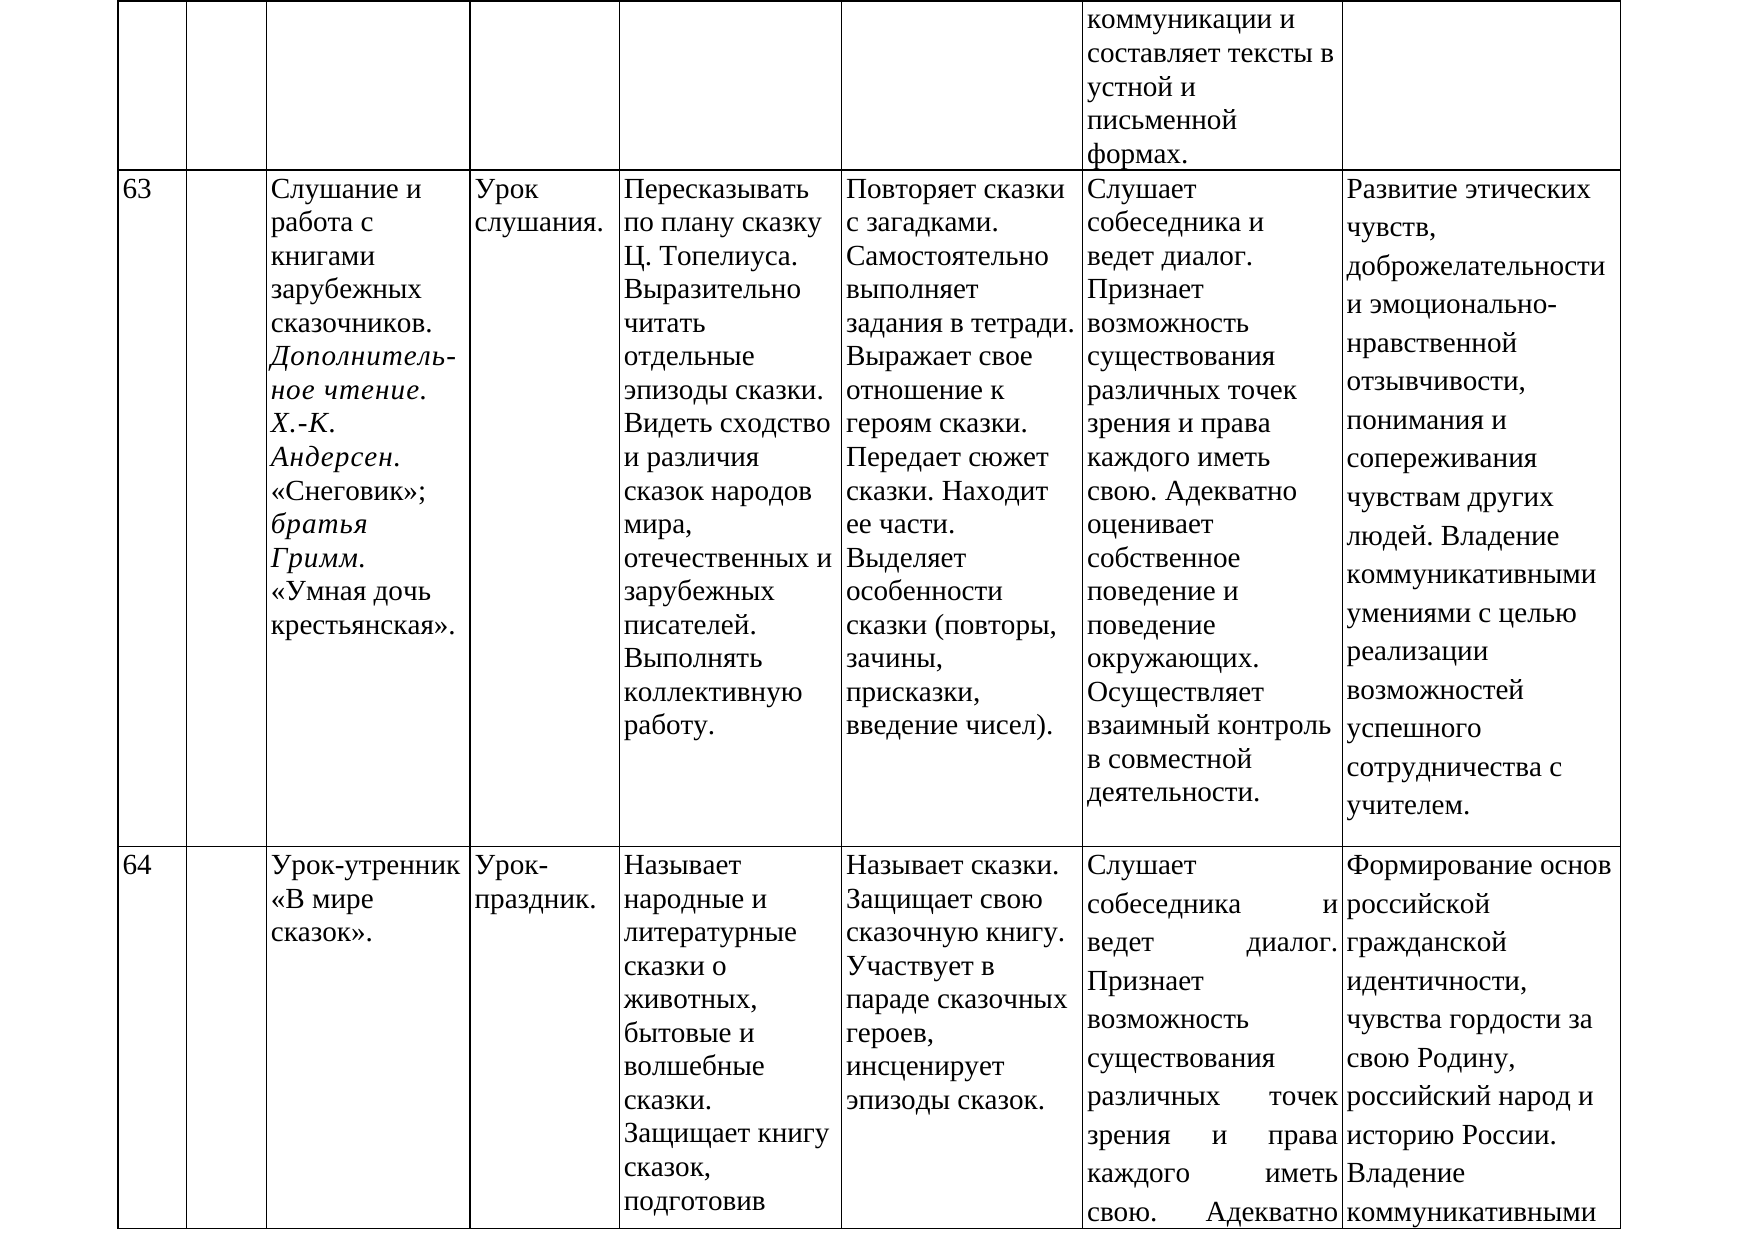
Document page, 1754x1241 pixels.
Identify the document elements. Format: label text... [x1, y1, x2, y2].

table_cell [1083, 847, 1342, 1228]
table_cell 62 [119, 2, 186, 169]
table_cell 63 [119, 171, 186, 846]
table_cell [620, 2, 841, 169]
table_cell Урок-праздник. [471, 847, 619, 1228]
table_cell Повторяет сказки с загадками. Самостоятельно выполняет задания в тетради. Выражает свое отношение к героям сказки. Передает сюжет сказки. Находит ее части. Выделяет особенности сказки (повторы, зачины, присказки, введение чисел). [842, 171, 1082, 846]
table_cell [1083, 2, 1342, 169]
table_cell [187, 171, 266, 846]
table_cell Пересказывать по плану сказку Ц. Топелиуса. Выразительно читать отдельные эпизоды сказки. Видеть сходство и различия сказок народов мира, отечественных и зарубежных писателей. Выполнять коллективную работу. [620, 171, 841, 846]
table_cell [187, 2, 266, 169]
table_cell Развитие этических чувств, доброжелательности и эмоционально-нравственной отзывчивости, понимания и сопереживания чувствам других людей. Владение коммуникативными умениями с целью реализации возможностей успешного сотрудничества с учителем. [1343, 171, 1620, 846]
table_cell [267, 2, 469, 169]
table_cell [471, 2, 619, 169]
table_cell 64 [119, 847, 186, 1228]
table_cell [620, 847, 841, 1228]
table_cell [842, 2, 1082, 169]
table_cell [1343, 2, 1620, 169]
table_cell Урок слушания. [471, 171, 619, 846]
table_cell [267, 847, 469, 1228]
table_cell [842, 847, 1082, 1228]
table_cell Слушание и работа с книгами зарубежных сказочников. Дополнительное чтение. Х.-К. Андерсен. «Снеговик»; братья Гримм. «Умная дочь крестьянская». [267, 171, 469, 846]
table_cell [1343, 847, 1620, 1228]
table_cell [187, 847, 266, 1228]
